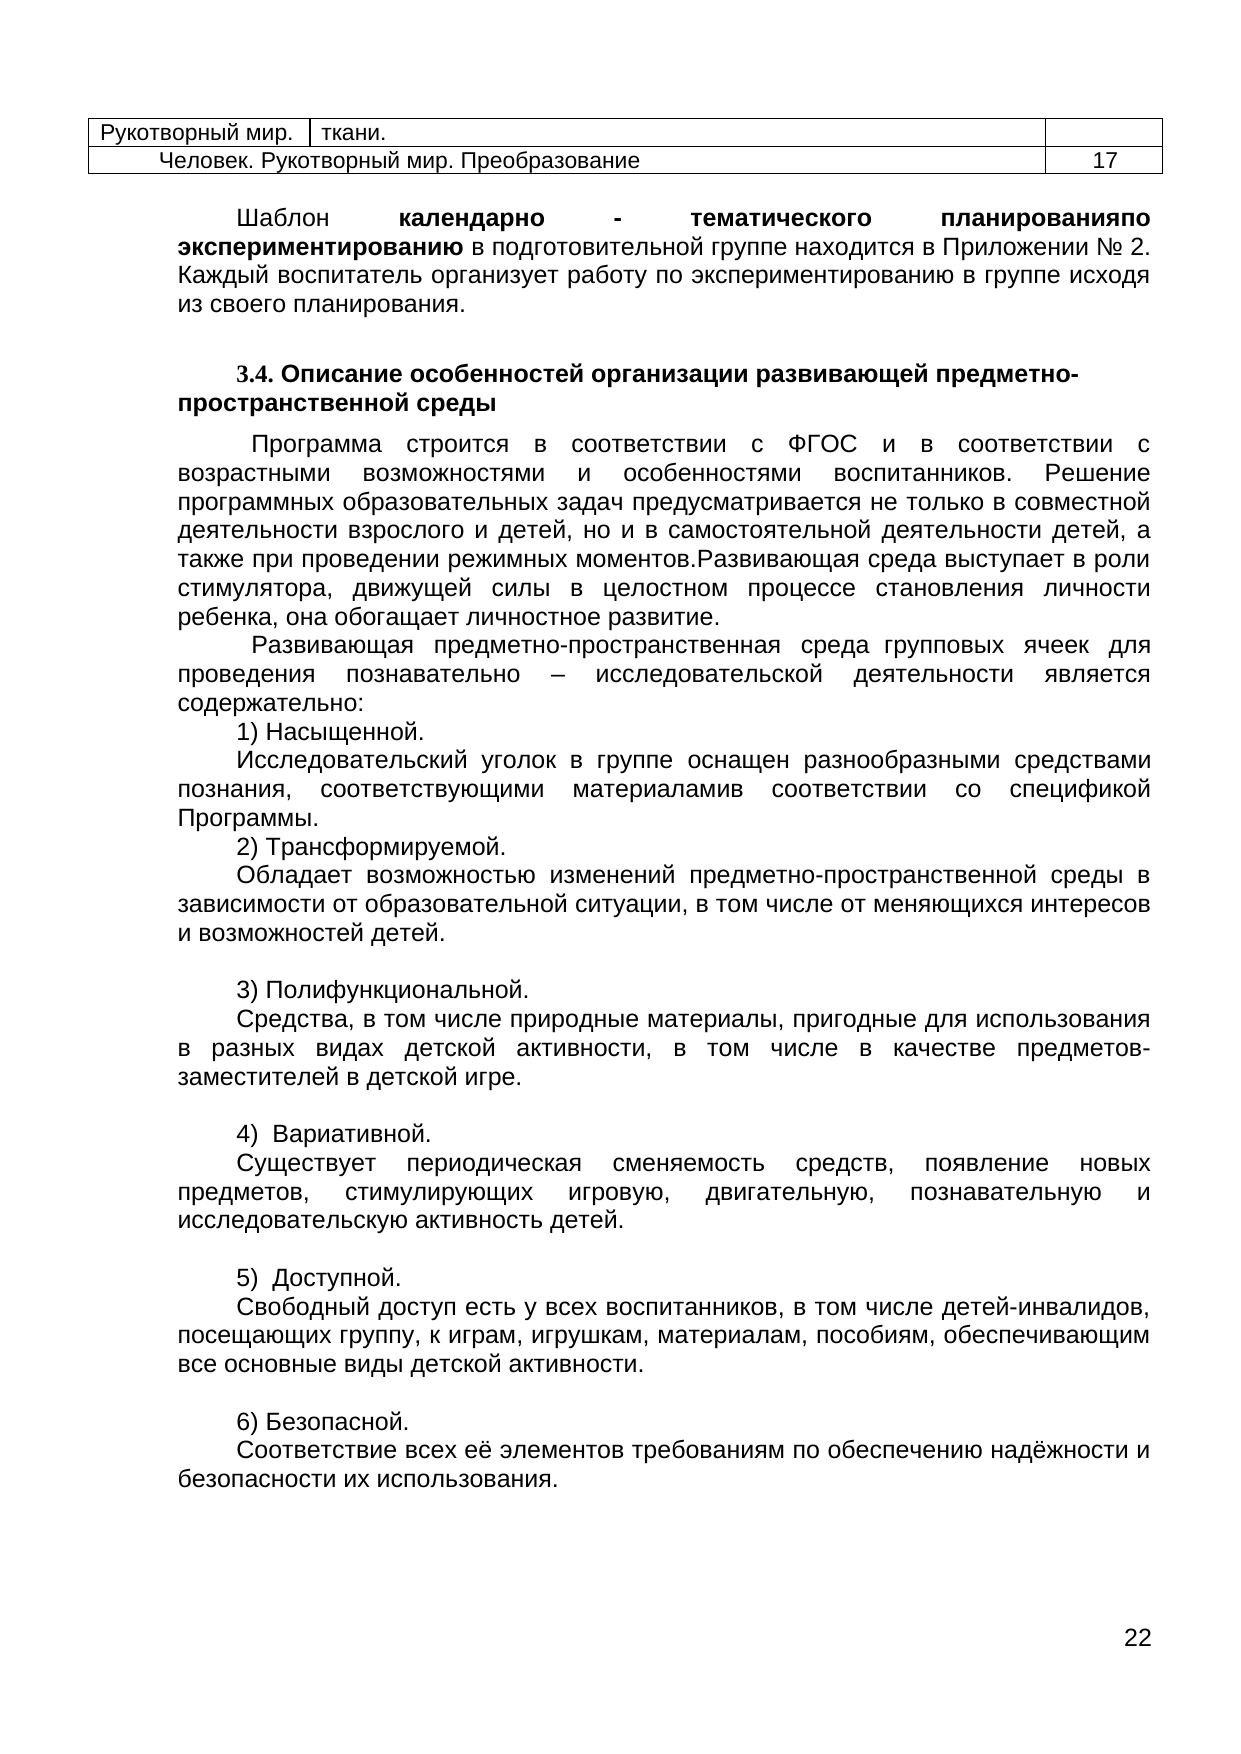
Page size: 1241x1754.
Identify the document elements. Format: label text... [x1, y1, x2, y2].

text 6) Безопасной. [177, 1407, 1152, 1435]
text 1) Насыщенной. [177, 717, 1152, 745]
text Средства, в том числе природные материалы, пригодные для использования в разных видах детской активности, в том числе в качестве предметов-заместителей в детской игре. [177, 1004, 1152, 1090]
text 5) Доступной. [177, 1263, 1152, 1292]
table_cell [89, 119, 309, 146]
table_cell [311, 119, 1045, 146]
text Свободный доступ есть у всех воспитанников, в том числе детей-инвалидов, посещающих группу, к играм, игрушкам, материалам, пособиям, обеспечивающим все основные виды детской активности. [177, 1292, 1152, 1378]
text Развивающая предметно-пространственная среда групповых ячеек для проведения познавательно – исследовательской деятельности является содержательно: [177, 630, 1152, 717]
text 4) Вариативной. [177, 1119, 1152, 1148]
text Программа строится в соответствии с ФГОС и в соответствии с возрастными возможностями и особенностями воспитанников. Решение программных образовательных задач предусматривается не только в совместной деятельности взрослого и детей, но и в самостоятельной деятельности детей, а также при проведении режимных моментов.Развивающая среда выступает в роли стимулятора, движущей силы в целостном процессе становления личности ребенка, она обогащает личностное развитие. [177, 429, 1152, 630]
text Существует периодическая сменяемость средств, появление новых предметов, стимулирующих игровую, двигательную, познавательную и исследовательскую активность детей. [177, 1148, 1152, 1234]
text Обладает возможностью изменений предметно-пространственной среды в зависимости от образовательной ситуации, в том числе от меняющихся интересов и возможностей детей. [177, 860, 1152, 947]
text Исследовательский уголок в группе оснащен разнообразными средствами познания, соответствующими материаламив соответствии со спецификой Программы. [177, 745, 1152, 832]
table_cell 3 [1046, 119, 1162, 146]
text Шаблон календарно - тематического планированияпо экспериментированию в подготовительной группе находится в Приложении № 2. Каждый воспитатель организует работу по экспериментированию в группе исходя из своего планирования. [177, 203, 1152, 318]
text Соответствие всех её элементов требованиям по обеспечению надёжности и безопасности их использования. [177, 1435, 1152, 1493]
text 3) Полифункциональной. [177, 975, 1152, 1004]
table_cell 17 [1046, 147, 1162, 173]
table_cell Человек. Рукотворный мир. Преобразование [89, 147, 1045, 173]
text 2) Трансформируемой. [177, 832, 1152, 860]
subtitle 3.4. Описание особенностей организации развивающей предметно-пространственной среды [177, 359, 1152, 417]
